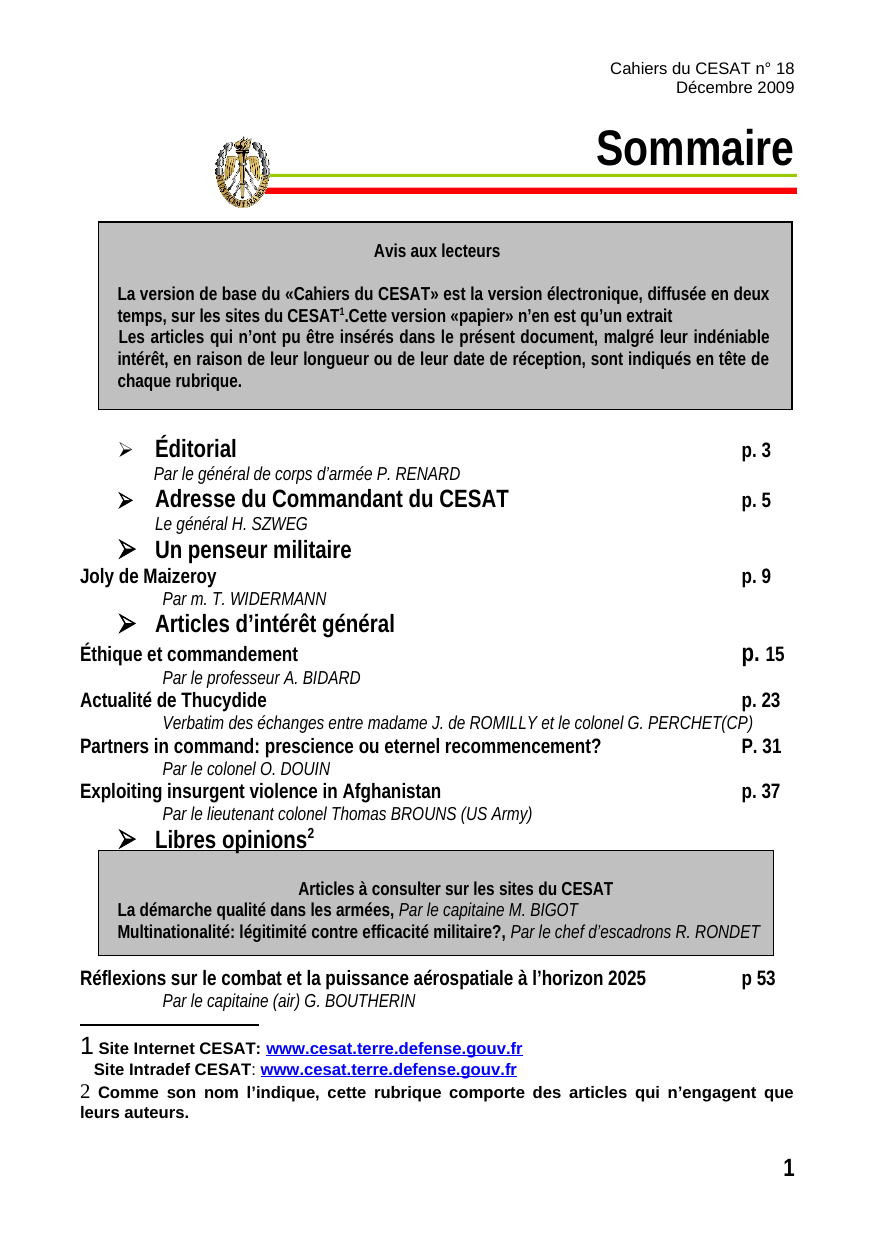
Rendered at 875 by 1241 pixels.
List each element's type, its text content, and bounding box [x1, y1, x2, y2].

subtitle Sommaire [80, 118, 794, 176]
text Verbatim des échanges entre madame J. de ROMILLY et le colonel G. PERCHET(CP) [80, 712, 794, 734]
picture [215, 136, 270, 208]
list Articles d’intérêt général [117, 609, 794, 638]
list Adresse du Commandant du CESAT p. 5 [117, 484, 794, 513]
list Éditorial p. 3 [117, 434, 792, 463]
text Joly de Maizeroy p. 9 [80, 563, 794, 587]
text Par le général de corps d’armée P. RENARD [80, 463, 794, 484]
text Par le colonel O. DOUIN [80, 758, 794, 779]
list Un penseur militaire [117, 535, 794, 563]
text Actualité de Thucydide p. 23 [80, 688, 794, 712]
text Réflexions sur le combat et la puissance aérospatiale à l’horizon 2025 p 53 [80, 966, 794, 990]
text Multinationalité: légitimité contre efficacité militaire?, Par le chef d’escadrons R. RONDET [117, 921, 794, 942]
text Par le lieutenant colonel Thomas BROUNS (US Army) [80, 803, 794, 825]
text La démarche qualité dans les armées, Par le capitaine M. BIGOT [117, 899, 794, 921]
text Le général H. SZWEG [80, 513, 794, 535]
title Avis aux lecteurs [80, 240, 794, 262]
text La version de base du «Cahiers du CESAT» est la version électronique, diffusée en deux temps, sur les sites du CESAT.Cette version «papier» n’en est qu’un extrait [117, 283, 770, 326]
text Articles à consulter sur les sites du CESAT [117, 877, 794, 899]
text Par le capitaine (air) G. BOUTHERIN [80, 990, 794, 1012]
text Les articles qui n’ont pu être insérés dans le présent document, malgré leur indéniable intérêt, en raison de leur longueur ou de leur date de réception, sont indiqués en tête de chaque rubrique. [117, 326, 770, 391]
list Libres opinions [117, 825, 794, 853]
text Par m. T. WIDERMANN [80, 587, 794, 609]
text Exploiting insurgent violence in Afghanistan p. 37 [80, 779, 794, 803]
text Par le professeur A. BIDARD [80, 667, 794, 688]
text Partners in command: prescience ou eternel recommencement? P. 31 [80, 734, 794, 758]
text Éthique et commandement p. 15 [80, 638, 794, 667]
